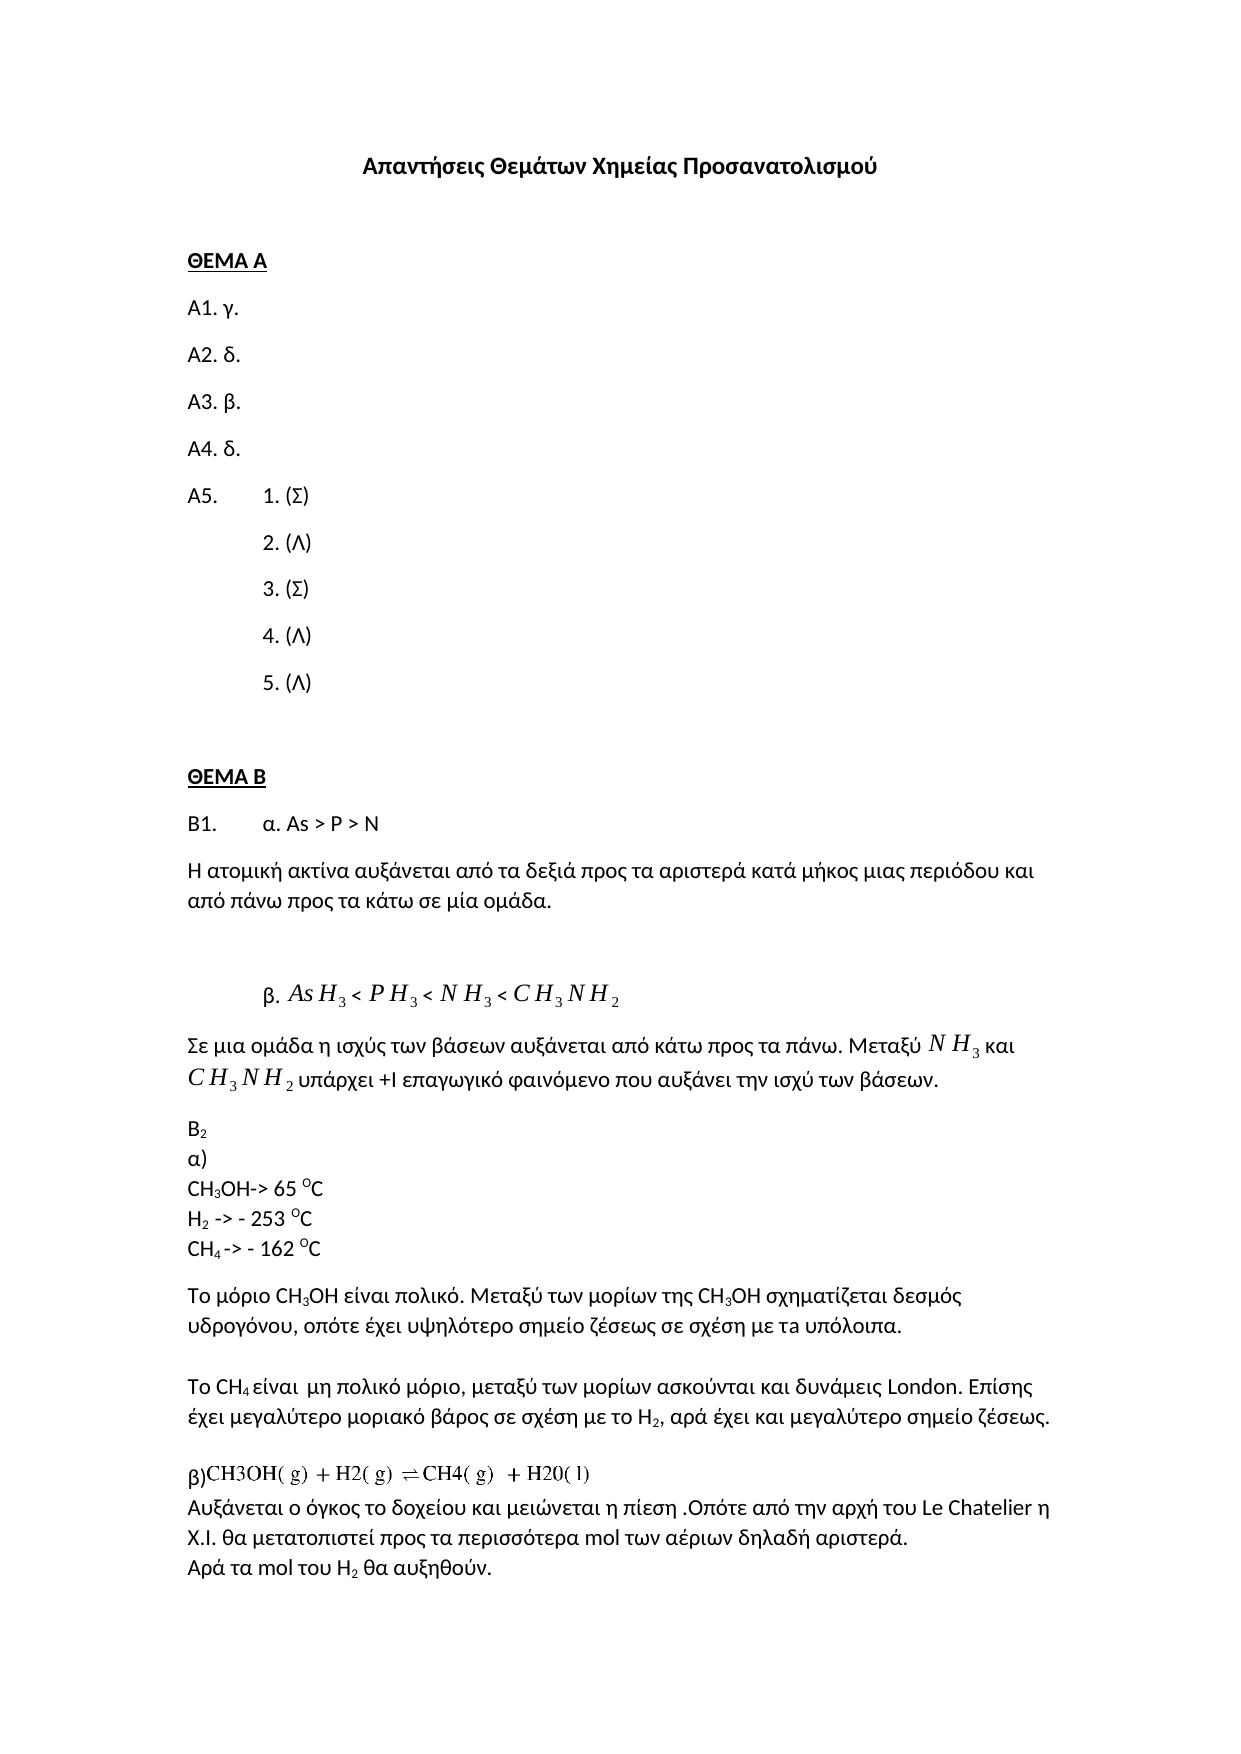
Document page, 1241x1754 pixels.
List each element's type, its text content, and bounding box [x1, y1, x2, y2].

text Α2. δ. [187, 340, 1053, 368]
text B2 α) CH3OH-> 65 OC H2 -> - 253 OC CH4 -> - 162 OC [187, 1114, 1053, 1263]
text Η ατομική ακτίνα αυξάνεται από τα δεξιά προς τα αριστερά κατά μήκος μιας περιόδου και από πάνω προς τα κάτω σε μία ομάδα. [187, 856, 1053, 914]
text Α3. β. [187, 387, 1053, 415]
text Α1. γ. [187, 293, 1053, 321]
text ΘΕΜΑ Α [187, 246, 1053, 274]
text β. < < < [187, 980, 1053, 1011]
text 5. (Λ) [187, 668, 1053, 696]
text ΘΕΜΑ Β [187, 762, 1053, 790]
text Β1. α. As > P > N [187, 809, 1053, 837]
text Α5. 1. (Σ) [187, 481, 1053, 509]
picture [206, 1466, 595, 1485]
text 3. (Σ) [187, 574, 1053, 603]
text 2. (Λ) [187, 528, 1053, 556]
text Απαντήσεις Θεμάτων Χημείας Προσανατολισμού [187, 150, 1053, 181]
text Α4. δ. [187, 434, 1053, 462]
text Tο μόριο CH3OH είναι πολικό. Μεταξύ των μορίων της CH3OH σχηματίζεται δεσμός υδρογόνου, οπότε έχει υψηλότερο σημείο ζέσεως σε σχέση με τa υπόλοιπα. Το CH4 είναι μη πολικό μόριο, μεταξύ των μορίων ασκούνται και δυνάμεις London. Επίσης έχει μεγαλύτερο μοριακό βάρος σε σχέση με το Η2, αρά έχει και μεγαλύτερο σημείο ζέσεως. β) Αυξάνεται ο όγκος το δοχείου και μειώνεται η πίεση .Οπότε από την αρχή του Le Chatelier η Χ.Ι. θα μετατοπιστεί προς τα περισσότερα mol των αέριων δηλαδή αριστερά. Αρά τα mol του Η2 θα αυξηθούν. [187, 1281, 1053, 1581]
text 4. (Λ) [187, 621, 1053, 649]
text Σε μια ομάδα η ισχύς των βάσεων αυξάνεται από κάτω προς τα πάνω. Μεταξύ και υπάρχει +I επαγωγικό φαινόμενο που αυξάνει την ισχύ των βάσεων. [187, 1030, 1053, 1095]
